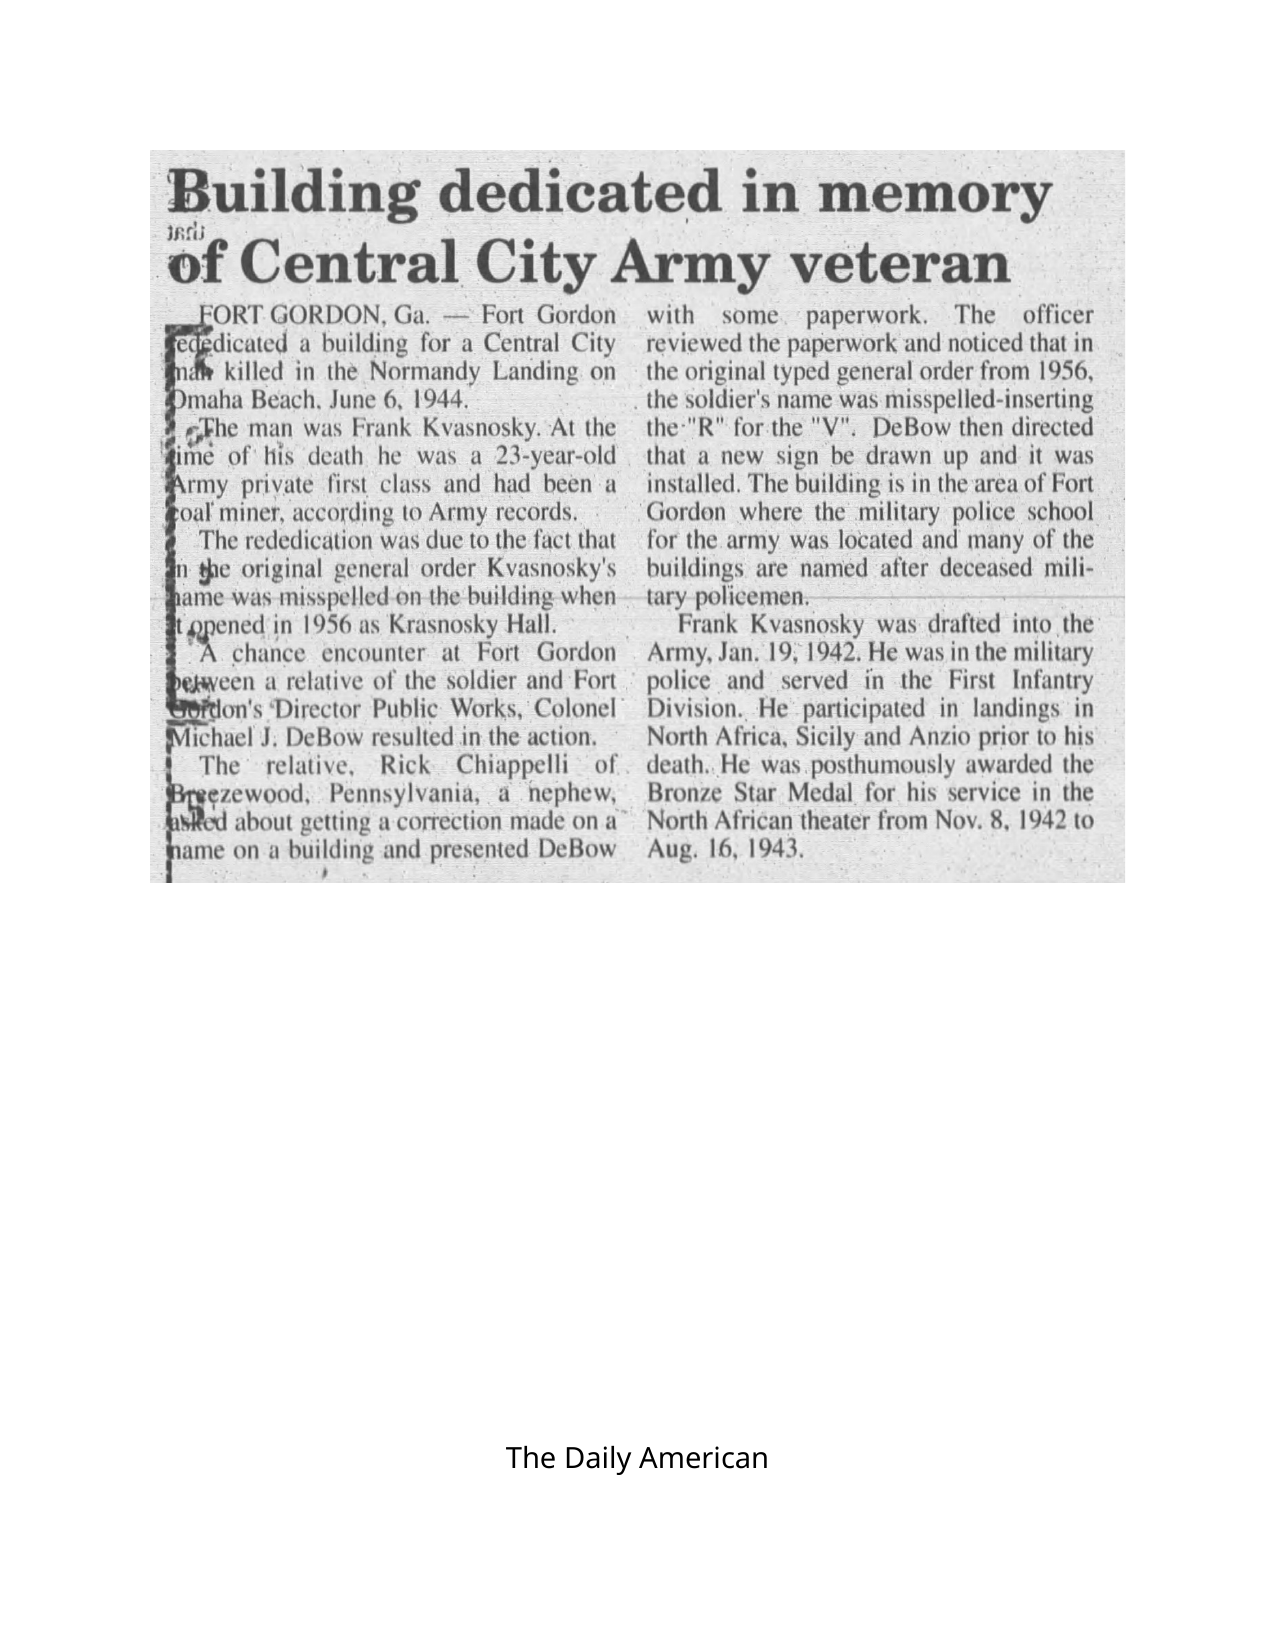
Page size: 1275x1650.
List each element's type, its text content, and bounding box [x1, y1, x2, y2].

text The Daily American [150, 1437, 1125, 1477]
picture [150, 150, 1125, 883]
